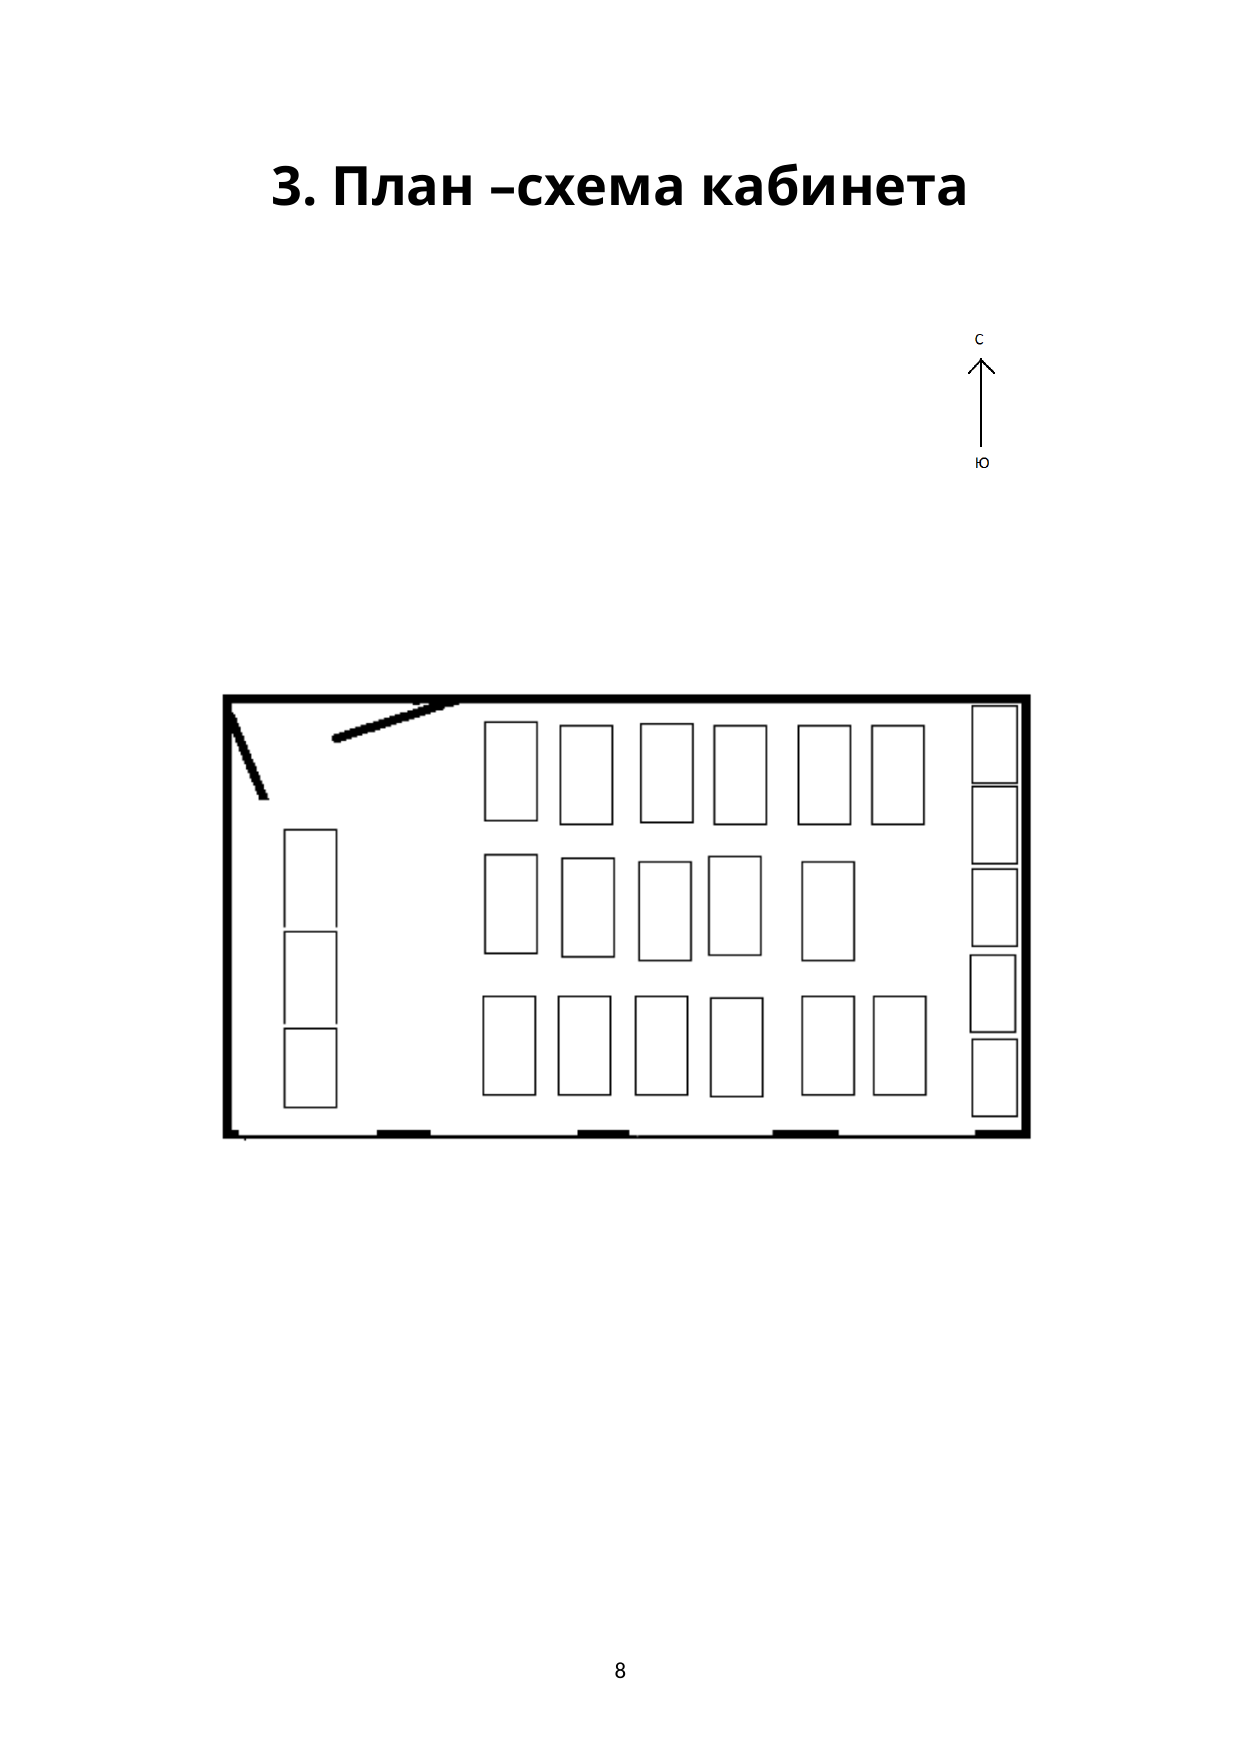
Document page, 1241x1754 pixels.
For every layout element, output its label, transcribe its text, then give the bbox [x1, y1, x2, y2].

picture [959, 326, 1001, 474]
picture [208, 685, 1035, 1147]
text 3. План –схема кабинета [133, 148, 1107, 221]
